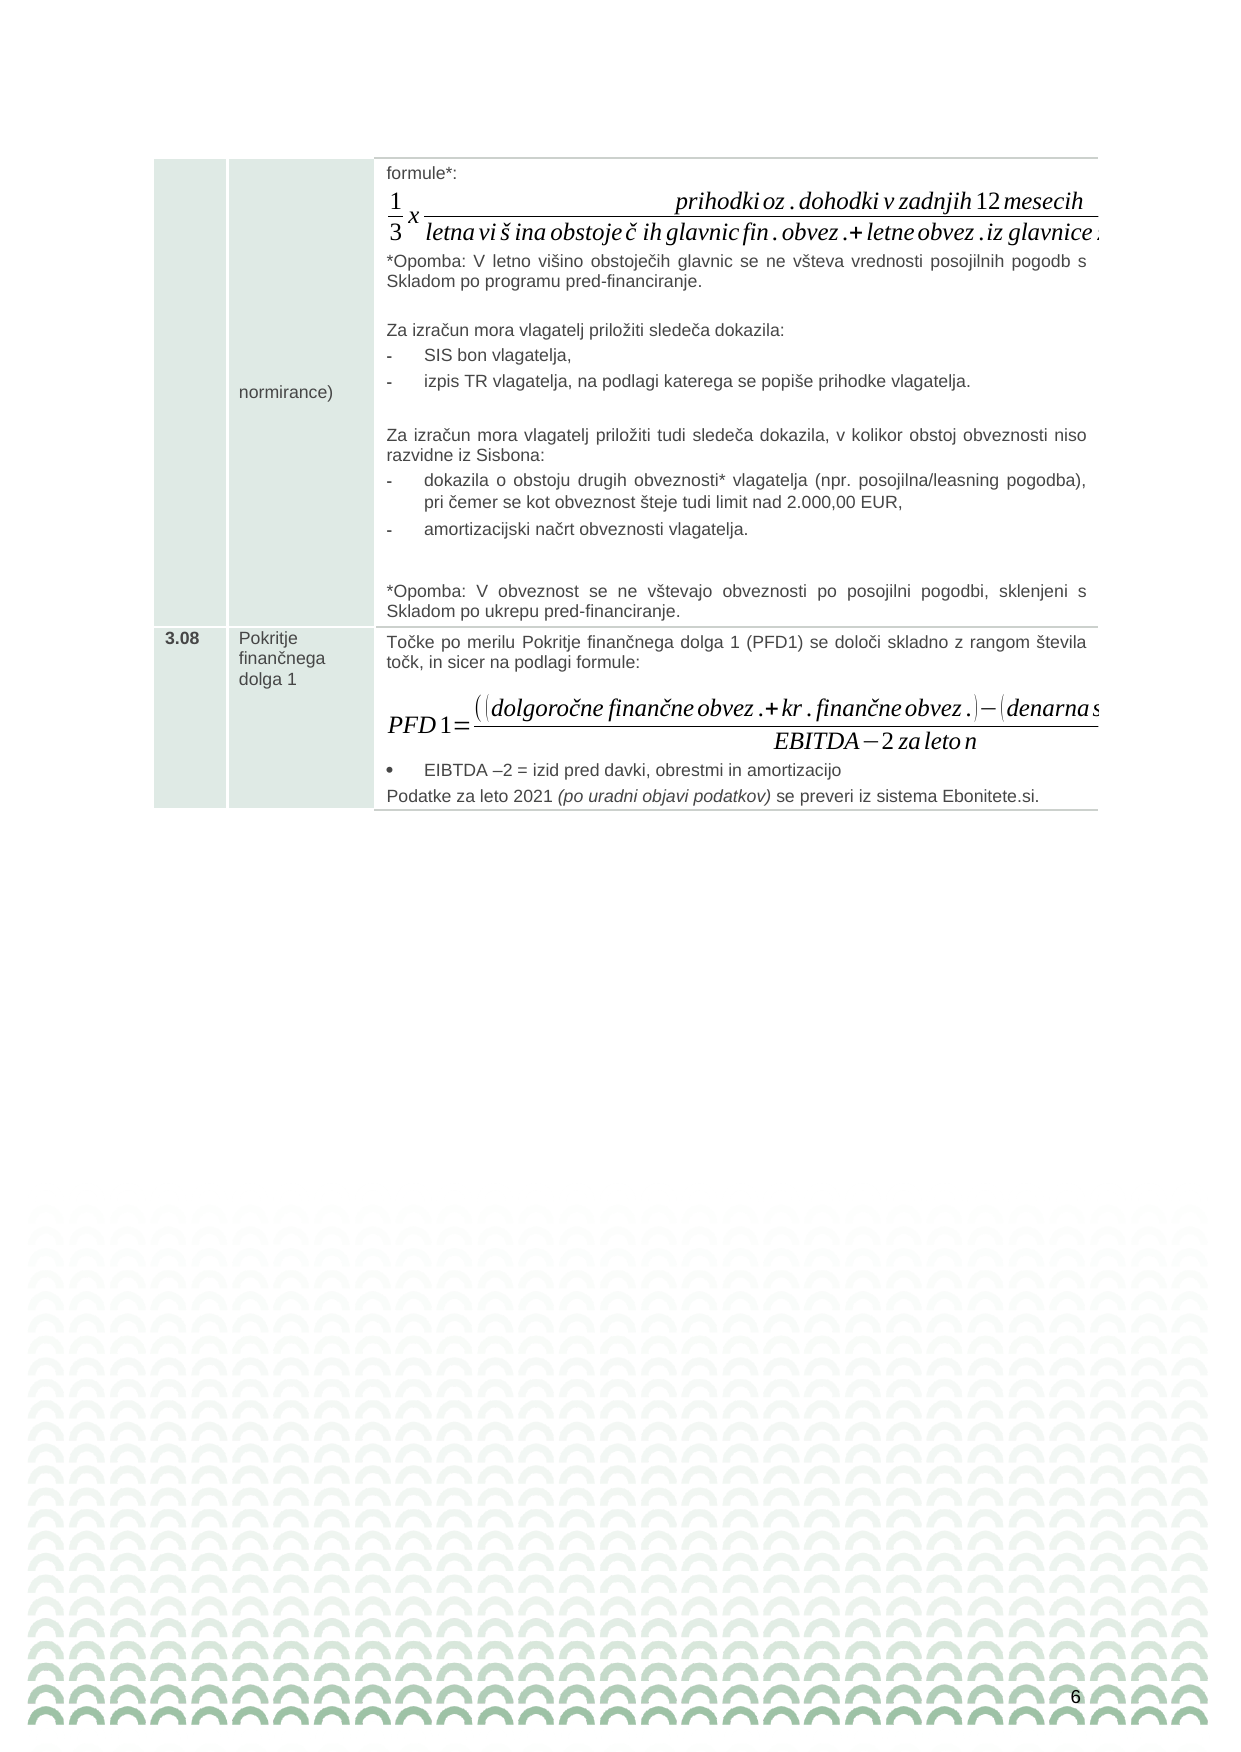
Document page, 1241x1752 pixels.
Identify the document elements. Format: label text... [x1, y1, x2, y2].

table_cell Pokritje finančnega dolga 1 [229, 628, 374, 808]
picture [0, 0, 1240, 1752]
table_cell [229, 159, 374, 626]
table_cell 3.04 [154, 159, 226, 626]
table_cell 3.08 [154, 628, 226, 808]
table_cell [376, 159, 1098, 626]
table_cell Točke po merilu Pokritje finančnega dolga 1 (PFD1) se določi skladno z rangom števila točk, in sicer na podlagi formule: EIBTDA –2 = izid pred davki, obrestmi in amortizacijo Podatke za leto 2021 (po uradni objavi podatkov) se preveri iz sistema Ebonitete.si. [376, 628, 1098, 808]
